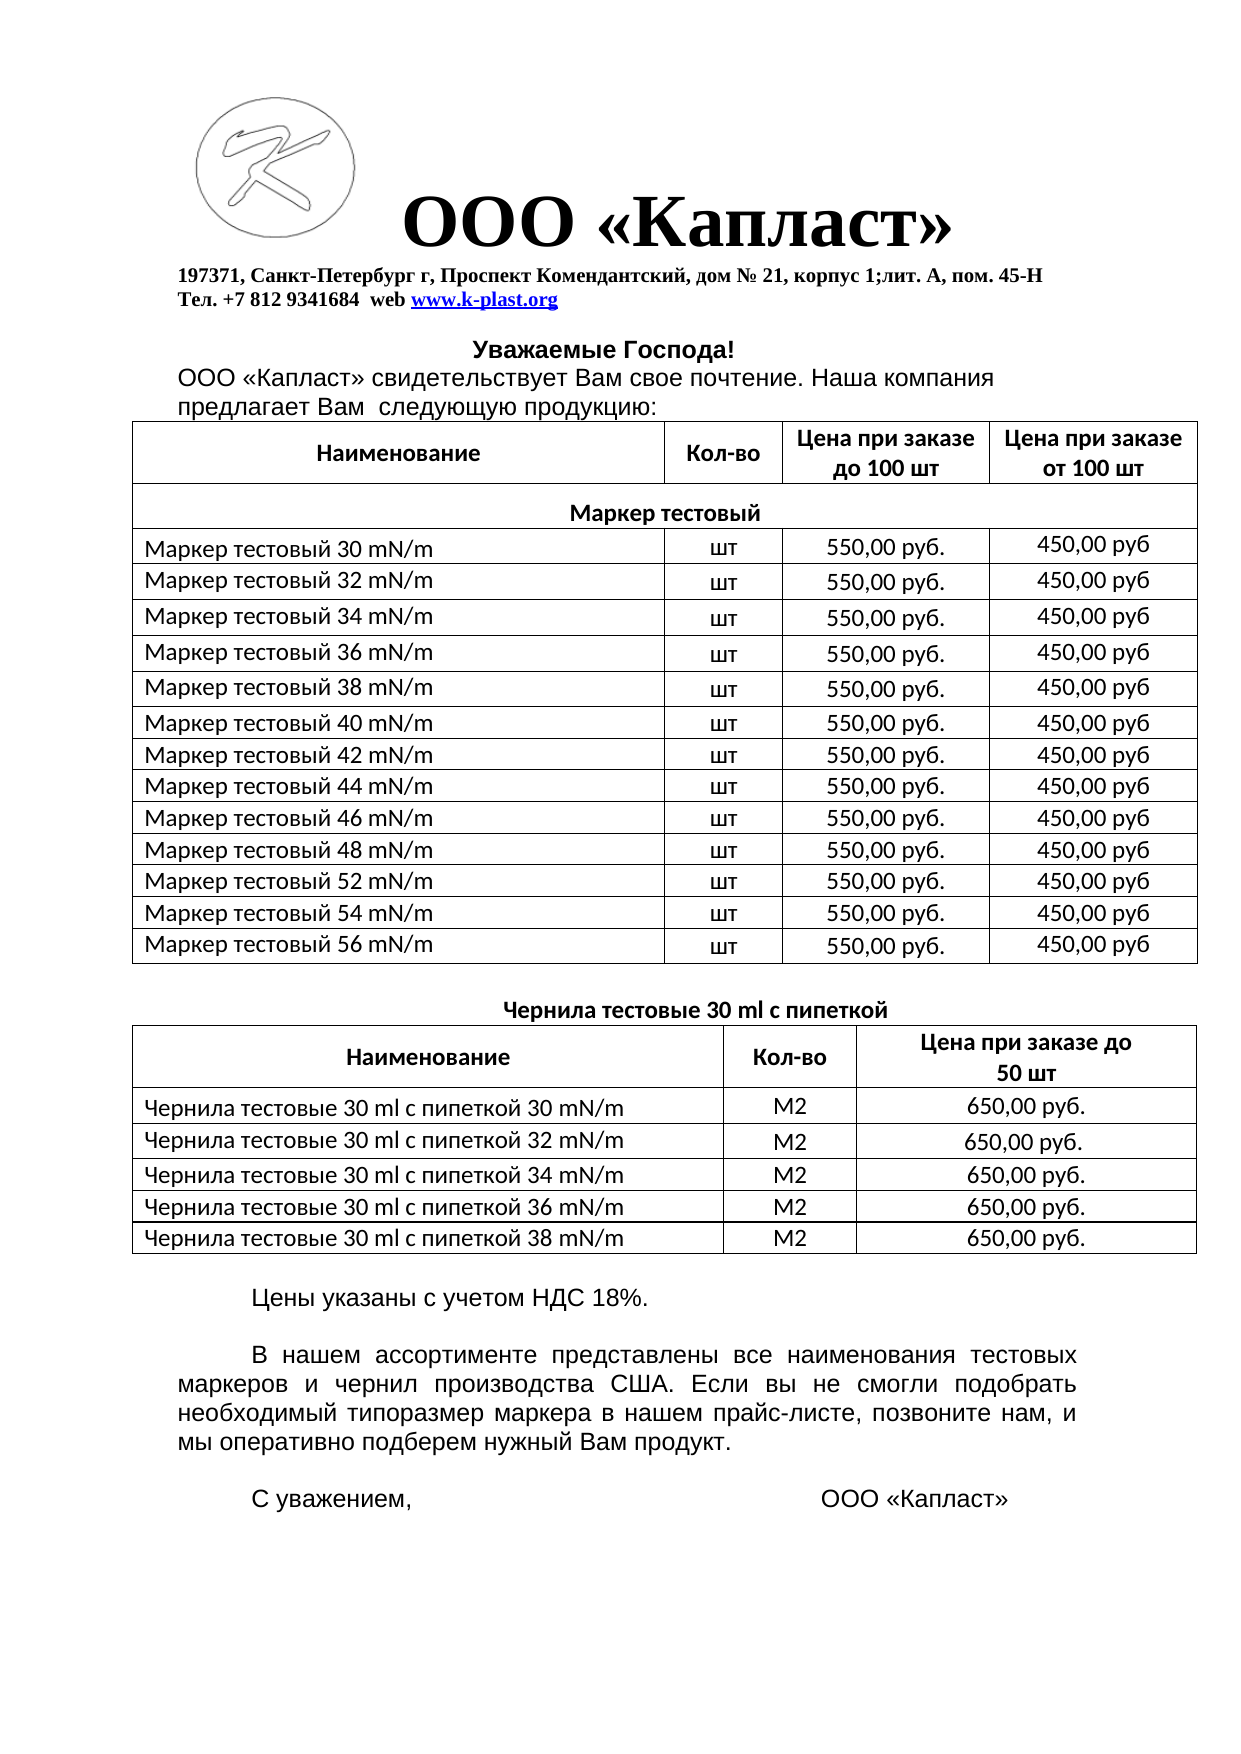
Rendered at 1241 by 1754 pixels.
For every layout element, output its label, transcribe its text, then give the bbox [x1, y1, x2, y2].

table_cell Чернила тестовые 30 ml с пипеткой 36 mN/m [133, 1191, 723, 1221]
text 197371, Санкт-Петербург г, Проспект Комендантский, дом № 21, корпус 1;лит. А, пом. 45-Н [177, 262, 1078, 287]
table_cell 550,00 руб. [783, 929, 989, 963]
table_cell 450,00 руб [990, 770, 1197, 801]
table_cell Маркер тестовый 32 mN/m [133, 564, 664, 599]
table_cell Маркер тестовый 34 mN/m [133, 600, 664, 635]
table_header Цена при заказе до 50 шт [857, 1026, 1196, 1087]
table_cell шт [665, 600, 782, 635]
table_cell 550,00 руб. [783, 600, 989, 635]
table_cell Маркер тестовый 48 mN/m [133, 834, 664, 864]
table_cell 650,00 руб. [857, 1223, 1196, 1253]
table_cell Чернила тестовые 30 ml с пипеткой 34 mN/m [133, 1159, 723, 1190]
table_cell шт [665, 529, 782, 563]
table_cell 450,00 руб [990, 802, 1197, 833]
table_cell 450,00 руб [990, 929, 1197, 963]
table_cell 550,00 руб. [783, 897, 989, 927]
table_cell Чернила тестовые 30 ml с пипеткой 32 mN/m [133, 1124, 723, 1158]
table_cell 450,00 руб [990, 707, 1197, 738]
table_cell 450,00 руб [990, 739, 1197, 769]
table_cell Маркер тестовый 52 mN/m [133, 865, 664, 896]
text Чернила тестовые 30 ml с пипеткой [177, 995, 1078, 1025]
table_cell шт [665, 770, 782, 801]
table_cell Маркер тестовый 54 mN/m [133, 897, 664, 927]
table_header Наименование [133, 422, 664, 483]
table_cell шт [665, 672, 782, 706]
table_cell 550,00 руб. [783, 739, 989, 769]
table_cell М2 [724, 1223, 856, 1253]
table_cell Маркер тестовый 46 mN/m [133, 802, 664, 833]
picture [189, 91, 366, 247]
table_cell 550,00 руб. [783, 529, 989, 563]
table_header Кол-во [724, 1026, 856, 1087]
table_cell Чернила тестовые 30 ml с пипеткой 38 mN/m [133, 1223, 723, 1253]
table_cell 450,00 руб [990, 636, 1197, 671]
table_cell шт [665, 834, 782, 864]
text Уважаемые Господа! [398, 335, 1078, 363]
table_cell шт [665, 636, 782, 671]
table_cell 550,00 руб. [783, 564, 989, 599]
table_cell Маркер тестовый 56 mN/m [133, 929, 664, 963]
table_cell шт [665, 865, 782, 896]
table_cell шт [665, 929, 782, 963]
table_cell 550,00 руб. [783, 834, 989, 864]
table_cell Маркер тестовый 30 mN/m [133, 529, 664, 563]
table_cell Маркер тестовый [133, 484, 1197, 528]
table_cell шт [665, 564, 782, 599]
table_cell 550,00 руб. [783, 707, 989, 738]
table_cell 550,00 руб. [783, 636, 989, 671]
table_cell Маркер тестовый 36 mN/m [133, 636, 664, 671]
text Цены указаны с учетом НДС 18%. [177, 1283, 1078, 1312]
text Тел. +7 812 9341684 web www.k-plast.org [177, 287, 1078, 311]
table_cell 650,00 руб. [857, 1088, 1196, 1123]
table_header Кол-во [665, 422, 782, 483]
table_cell М2 [724, 1088, 856, 1123]
table_cell 450,00 руб [990, 672, 1197, 706]
table_header Цена при заказе от 100 шт [990, 422, 1197, 483]
table_cell шт [665, 897, 782, 927]
table_cell 450,00 руб [990, 834, 1197, 864]
table_cell 450,00 руб [990, 564, 1197, 599]
table_cell 450,00 руб [990, 529, 1197, 563]
table_cell Маркер тестовый 40 mN/m [133, 707, 664, 738]
table_cell Чернила тестовые 30 ml с пипеткой 30 mN/m [133, 1088, 723, 1123]
table_cell 450,00 руб [990, 600, 1197, 635]
table_cell М2 [724, 1191, 856, 1221]
table_cell М2 [724, 1124, 856, 1158]
table_header Наименование [133, 1026, 723, 1087]
text С уважением, ООО «Капласт» [177, 1484, 1078, 1513]
table_cell 550,00 руб. [783, 865, 989, 896]
table_cell Маркер тестовый 44 mN/m [133, 770, 664, 801]
table_cell Маркер тестовый 42 mN/m [133, 739, 664, 769]
table_cell 450,00 руб [990, 865, 1197, 896]
table_cell 550,00 руб. [783, 802, 989, 833]
table_header Цена при заказе до 100 шт [783, 422, 989, 483]
table_cell 450,00 руб [990, 897, 1197, 927]
table_cell 550,00 руб. [783, 770, 989, 801]
text В нашем ассортименте представлены все наименования тестовых маркеров и чернил производства США. Если вы не смогли подобрать необходимый типоразмер маркера в нашем прайс-листе, позвоните нам, и мы оперативно подберем нужный Вам продукт. [177, 1340, 1078, 1455]
table_cell М2 [724, 1159, 856, 1190]
subtitle ООО «Капласт» [177, 92, 1078, 262]
table_cell 550,00 руб. [783, 672, 989, 706]
table_cell Маркер тестовый 38 mN/m [133, 672, 664, 706]
table_cell 650,00 руб. [857, 1124, 1196, 1158]
table_cell шт [665, 802, 782, 833]
table_cell шт [665, 739, 782, 769]
table_cell 650,00 руб. [857, 1191, 1196, 1221]
table_cell шт [665, 707, 782, 738]
text ООО «Капласт» свидетельствует Вам свое почтение. Наша компания предлагает Вам следующую продукцию: [177, 363, 1078, 421]
table_cell 650,00 руб. [857, 1159, 1196, 1190]
